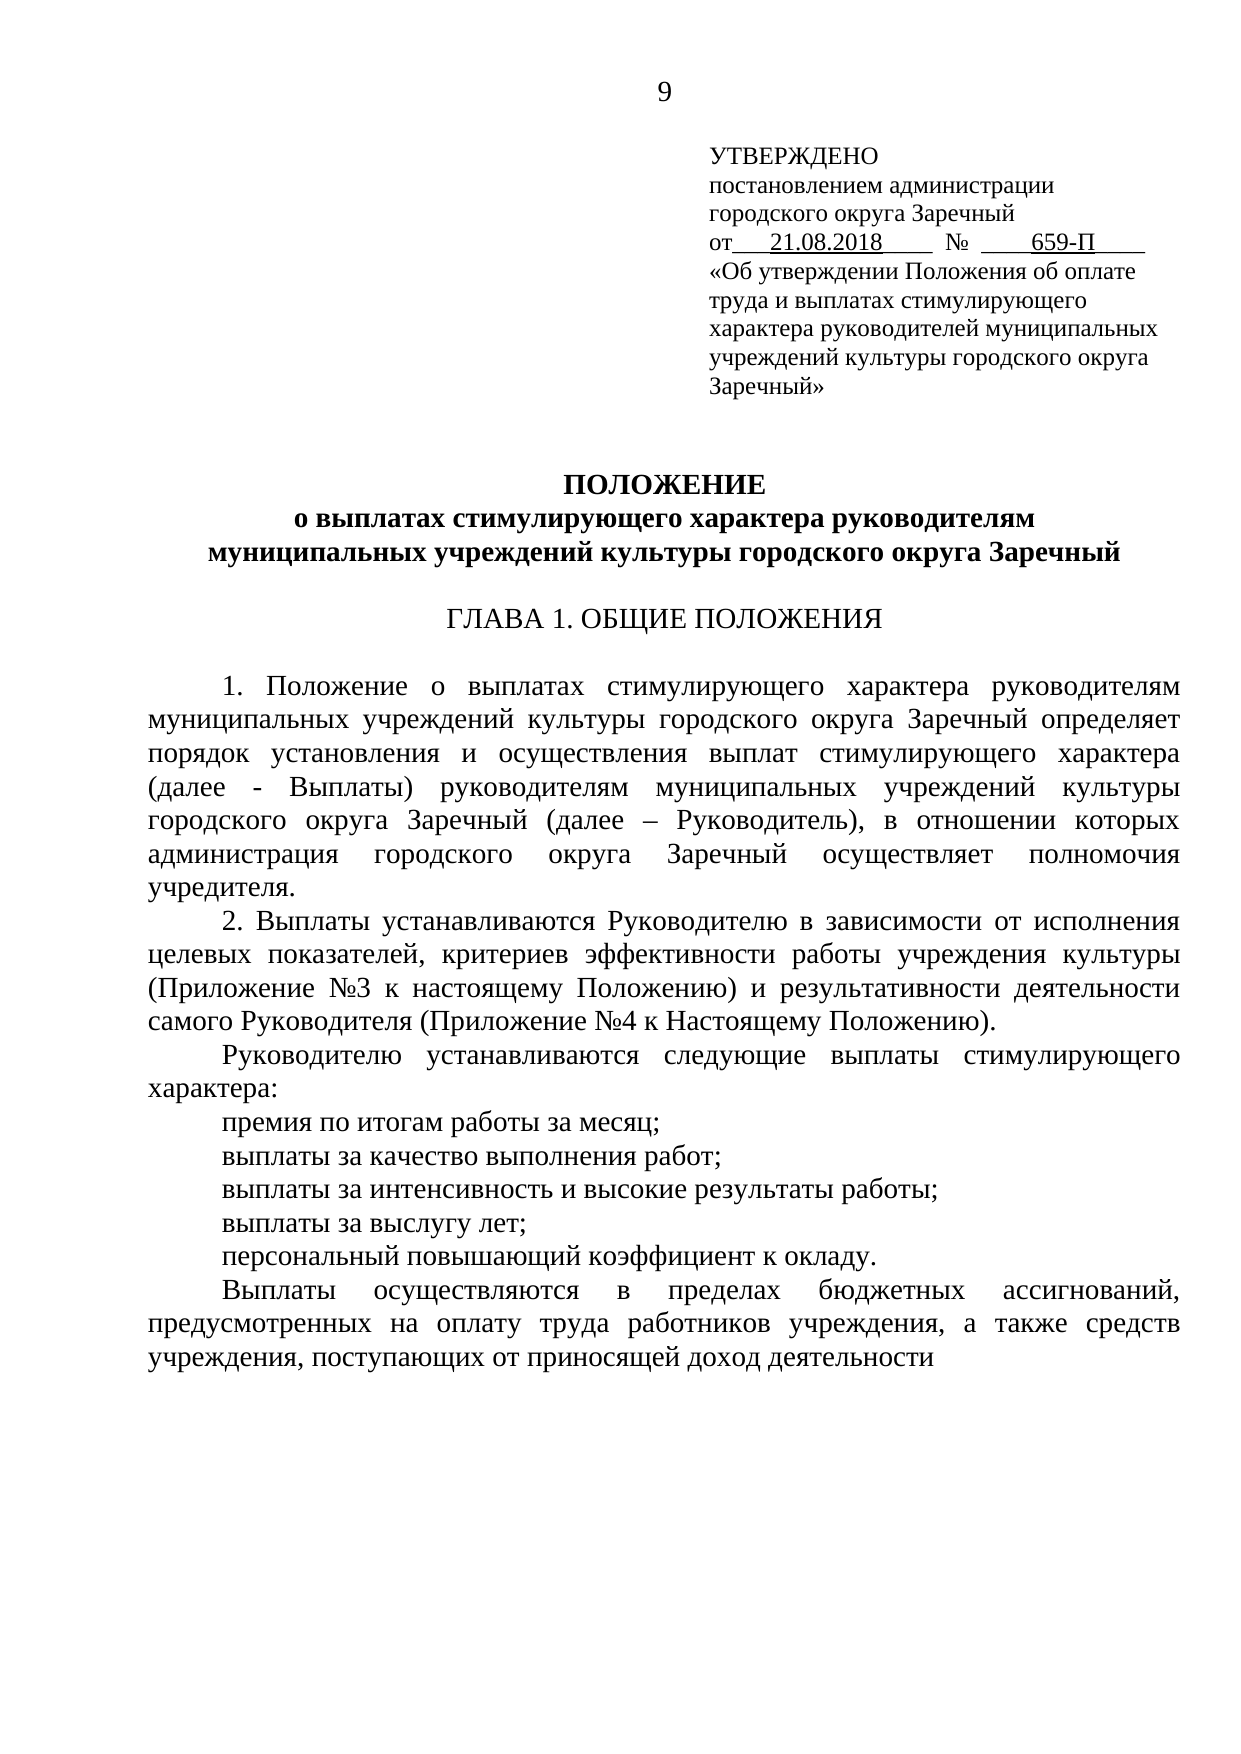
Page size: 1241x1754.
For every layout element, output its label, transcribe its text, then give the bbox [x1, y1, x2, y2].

text ГЛАВА 1. ОБЩИЕ ПОЛОЖЕНИЯ [148, 601, 1181, 634]
text премия по итогам работы за месяц; [148, 1104, 1181, 1138]
text муниципальных учреждений культуры городского округа Заречный [148, 534, 1181, 567]
text выплаты за выслугу лет; [148, 1205, 1181, 1238]
text «Об утверждении Положения об оплате труда и выплатах стимулирующего характера руководителей муниципальных учреждений культуры городского округа Заречный» [709, 256, 1181, 400]
text 2. Выплаты устанавливаются Руководителю в зависимости от исполнения целевых показателей, критериев эффективности работы учреждения культуры (Приложение №3 к настоящему Положению) и результативности деятельности самого Руководителя (Приложение №4 к Настоящему Положению). [148, 903, 1181, 1037]
text городского округа Заречный [709, 198, 1181, 227]
text выплаты за качество выполнения работ; [148, 1138, 1181, 1171]
text постановлением администрации [709, 170, 1181, 198]
text о выплатах стимулирующего характера руководителям [148, 500, 1181, 534]
text выплаты за интенсивность и высокие результаты работы; [148, 1171, 1181, 1205]
text от___21.08.2018____ № ____659-П____ [709, 227, 1181, 256]
text Руководителю устанавливаются следующие выплаты стимулирующего характера: [148, 1037, 1181, 1104]
text 1. Положение о выплатах стимулирующего характера руководителям муниципальных учреждений культуры городского округа Заречный определяет порядок установления и осуществления выплат стимулирующего характера (далее - Выплаты) руководителям муниципальных учреждений культуры городского округа Заречный (далее – Руководитель), в отношении которых администрация городского округа Заречный осуществляет полномочия учредителя. [148, 668, 1181, 903]
text Выплаты осуществляются в пределах бюджетных ассигнований, предусмотренных на оплату труда работников учреждения, а также средств учреждения, поступающих от приносящей доход деятельности [148, 1272, 1181, 1372]
text УТВЕРЖДЕНО [709, 141, 1181, 170]
text персональный повышающий коэффициент к окладу. [148, 1238, 1181, 1272]
text ПОЛОЖЕНИЕ [148, 467, 1181, 500]
